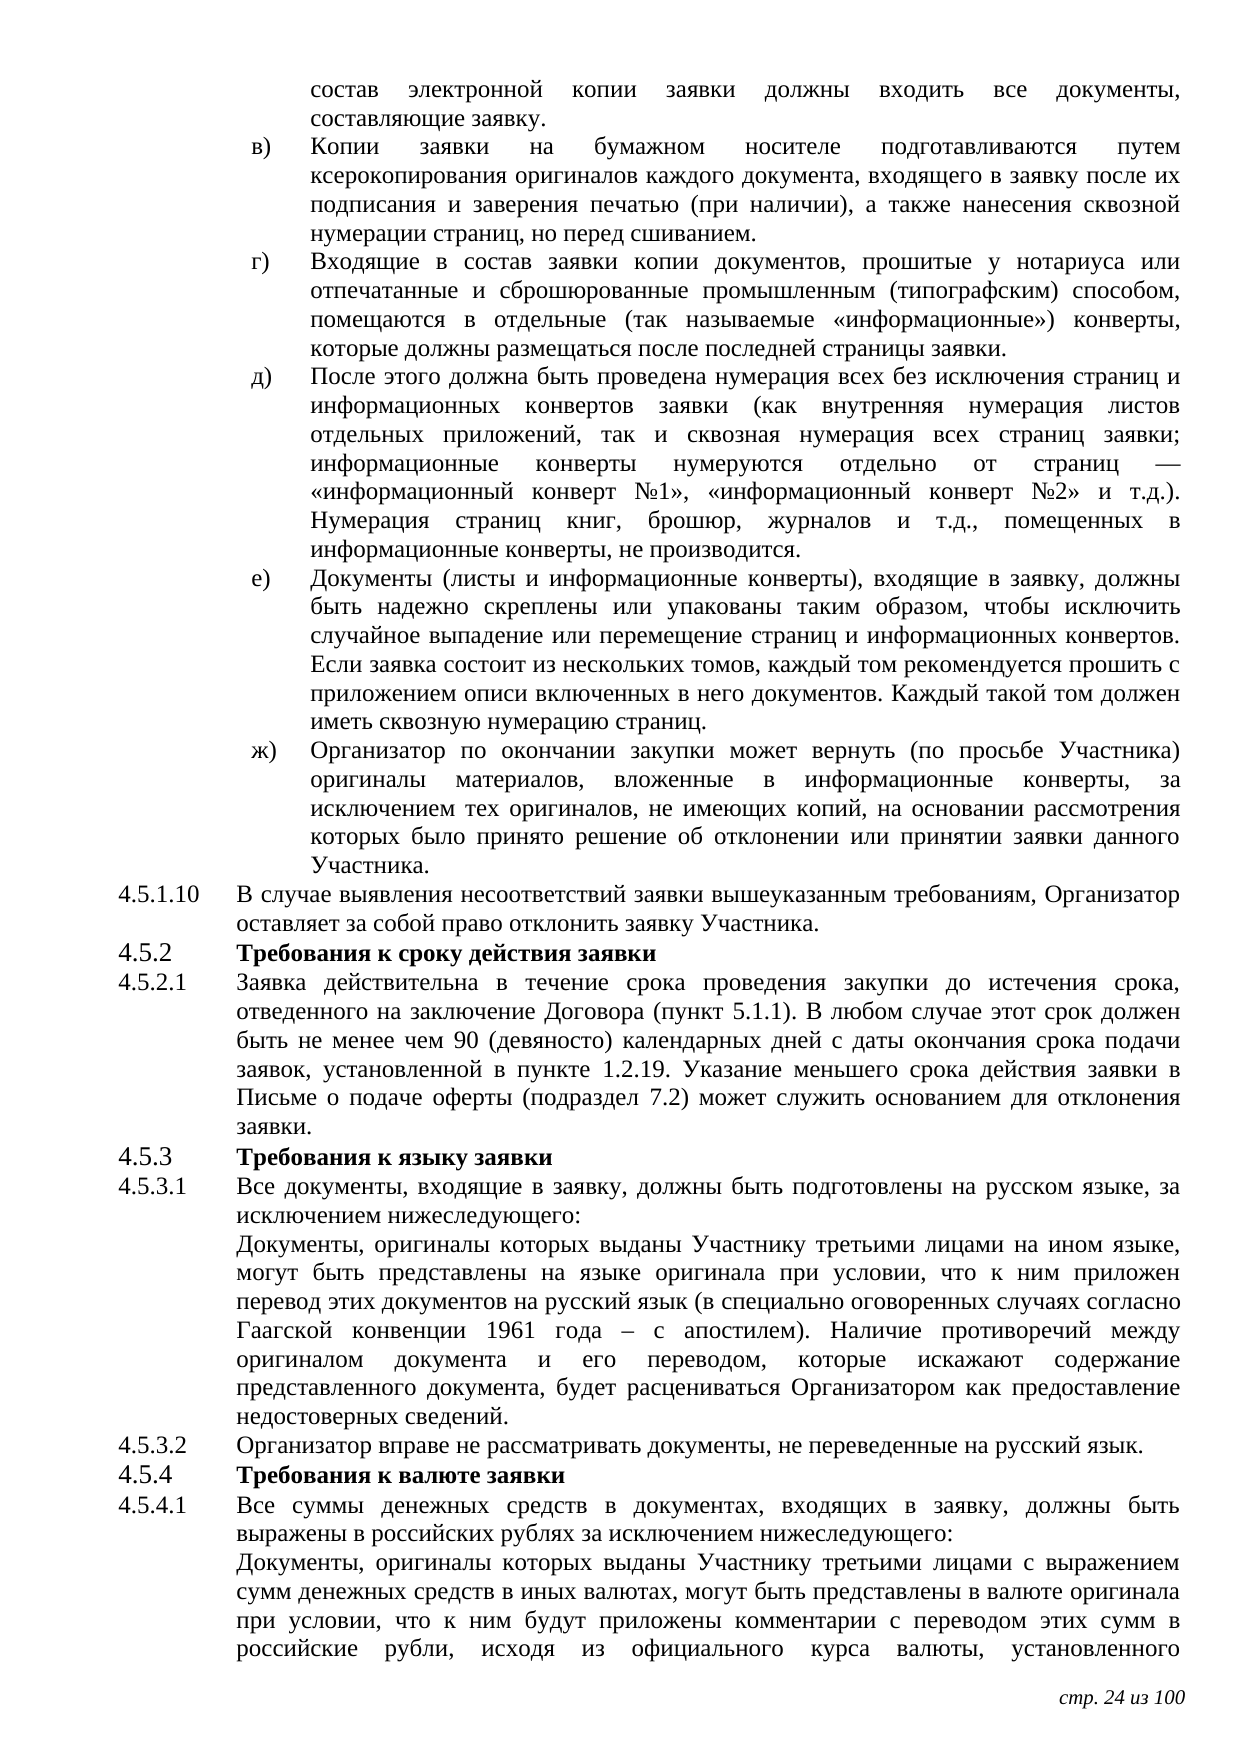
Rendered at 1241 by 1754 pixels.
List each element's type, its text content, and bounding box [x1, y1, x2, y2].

text Входящие в состав заявки копии документов, прошитые у нотариуса или отпечатанные и сброшюрованные промышленным (типографским) способом, помещаются в отдельные (так называемые «информационные») конверты, которые должны размещаться после последней страницы заявки. [251, 246, 1181, 361]
list Организатор вправе не рассматривать документы, не переведенные на русский язык. [118, 1430, 1181, 1459]
text Документы (листы и информационные конверты), входящие в заявку, должны быть надежно скреплены или упакованы таким образом, чтобы исключить случайное выпадение или перемещение страниц и информационных конвертов. Если заявка состоит из нескольких томов, каждый том рекомендуется прошить с приложением описи включенных в него документов. Каждый такой том должен иметь сквозную нумерацию страниц. [251, 563, 1181, 735]
list В случае выявления несоответствий заявки вышеуказанным требованиям, Организатор оставляет за собой право отклонить заявку Участника. [118, 879, 1181, 936]
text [236, 1547, 1181, 1662]
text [251, 74, 1181, 131]
list Все суммы денежных средств в документах, входящих в заявку, должны быть выражены в российских рублях за исключением нижеследующего: [118, 1490, 1181, 1547]
text Требования к сроку действия заявки [118, 936, 1181, 967]
text Требования к валюте заявки [118, 1459, 1181, 1490]
list Все документы, входящие в заявку, должны быть подготовлены на русском языке, за исключением нижеследующего: [118, 1171, 1181, 1229]
text Организатор по окончании закупки может вернуть (по просьбе Участника) оригиналы материалов, вложенные в информационные конверты, за исключением тех оригиналов, не имеющих копий, на основании рассмотрения которых было принято решение об отклонении или принятии заявки данного Участника. [251, 735, 1181, 879]
text После этого должна быть проведена нумерация всех без исключения страниц и информационных конвертов заявки (как внутренняя нумерация листов отдельных приложений, так и сквозная нумерация всех страниц заявки; информационные конверты нумеруются отдельно от страниц — «информационный конверт №1», «информационный конверт №2» и т.д.). Нумерация страниц книг, брошюр, журналов и т.д., помещенных в информационные конверты, не производится. [251, 361, 1181, 563]
text Заявка действительна в течение срока проведения закупки до истечения срока, отведенного на заключение Договора (пункт 5.1.1). В любом случае этот срок должен быть не менее чем 90 (девяносто) календарных дней с даты окончания срока подачи заявок, установленной в пункте 1.2.19. Указание меньшего срока действия заявки в Письме о подаче оферты (подраздел 7.2) может служить основанием для отклонения заявки. [118, 967, 1181, 1140]
text Требования к языку заявки [118, 1140, 1181, 1171]
text Копии заявки на бумажном носителе подготавливаются путем ксерокопирования оригиналов каждого документа, входящего в заявку после их подписания и заверения печатью (при наличии), а также нанесения сквозной нумерации страниц, но перед сшиванием. [251, 131, 1181, 246]
text Документы, оригиналы которых выданы Участнику третьими лицами на ином языке, могут быть представлены на языке оригинала при условии, что к ним приложен перевод этих документов на русский язык (в специально оговоренных случаях согласно Гаагской конвенции 1961 года – с апостилем). Наличие противоречий между оригиналом документа и его переводом, которые искажают содержание представленного документа, будет расцениваться Организатором как предоставление недостоверных сведений. [236, 1229, 1181, 1430]
